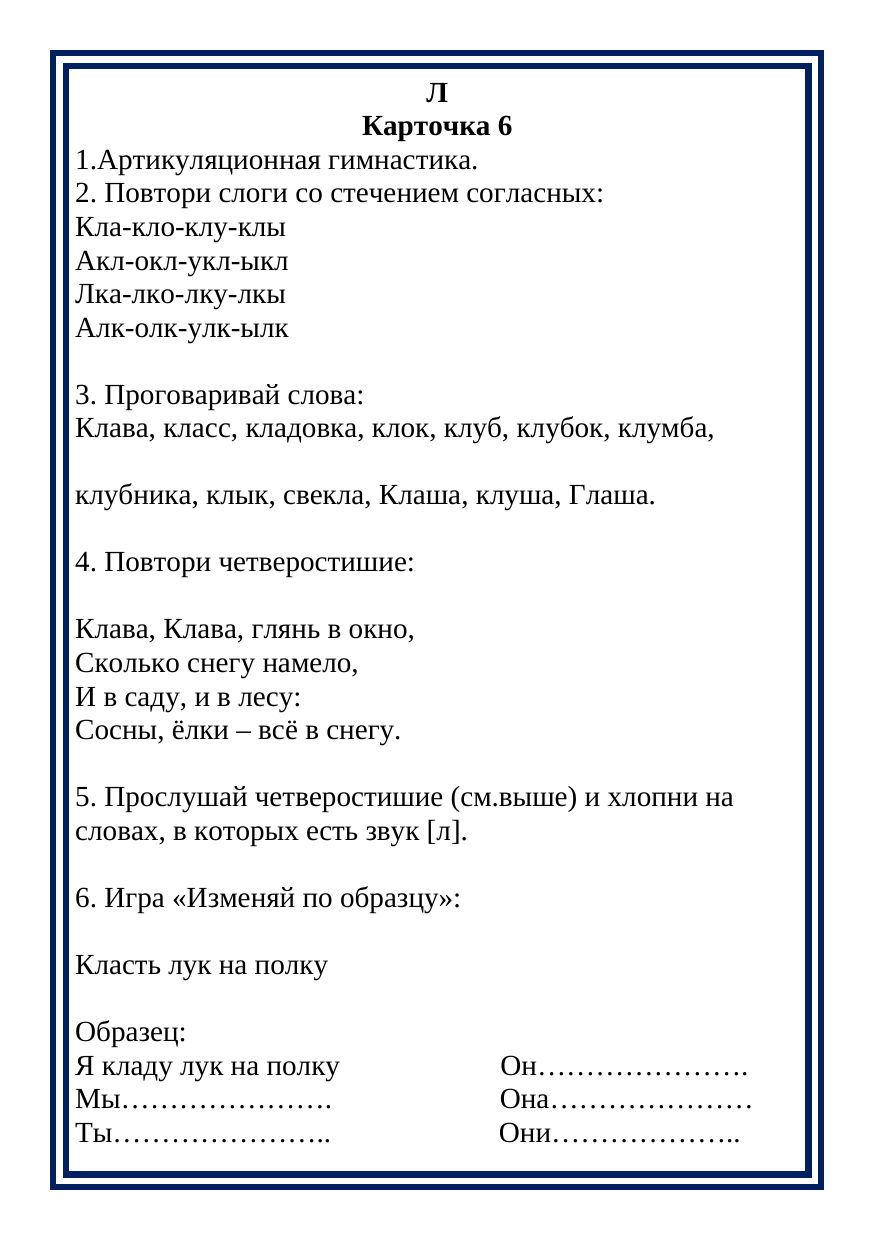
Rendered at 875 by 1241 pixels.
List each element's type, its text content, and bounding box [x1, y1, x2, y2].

text Образец: [75, 1014, 799, 1048]
text Клава, класс, кладовка, клок, клуб, клубок, клумба, [75, 410, 799, 444]
text Сосны, ёлки – всё в снегу. [75, 712, 799, 746]
text Кла-кло-клу-клы [75, 209, 799, 243]
text Клава, Клава, глянь в окно, [75, 612, 799, 645]
text Я кладу лук на полку Он…………………. [75, 1048, 799, 1081]
text Л [75, 75, 799, 108]
text клубника, клык, свекла, Клаша, клуша, Глаша. [75, 477, 799, 511]
text Сколько снегу намело, [75, 645, 799, 679]
text Лка-лко-лку-лкы [75, 276, 799, 310]
text 2. Повтори слоги со стечением согласных: [75, 176, 799, 209]
text 5. Прослушай четверостишие (см.выше) и хлопни на словах, в которых есть звук [л]. [75, 779, 799, 846]
text 4. Повтори четверостишие: [75, 544, 799, 578]
text Алк-олк-улк-ылк [75, 310, 799, 343]
text 1.Артикуляционная гимнастика. [75, 142, 799, 176]
text Карточка 6 [75, 108, 799, 142]
text И в саду, и в лесу: [75, 679, 799, 712]
text Ты………………….. Они……………….. [75, 1115, 799, 1148]
text 3. Проговаривай слова: [75, 377, 799, 410]
text Акл-окл-укл-ыкл [75, 243, 799, 276]
text 6. Игра «Изменяй по образцу»: [75, 880, 799, 913]
text Мы…………………. Она………………… [75, 1081, 799, 1115]
text Класть лук на полку [75, 947, 799, 981]
